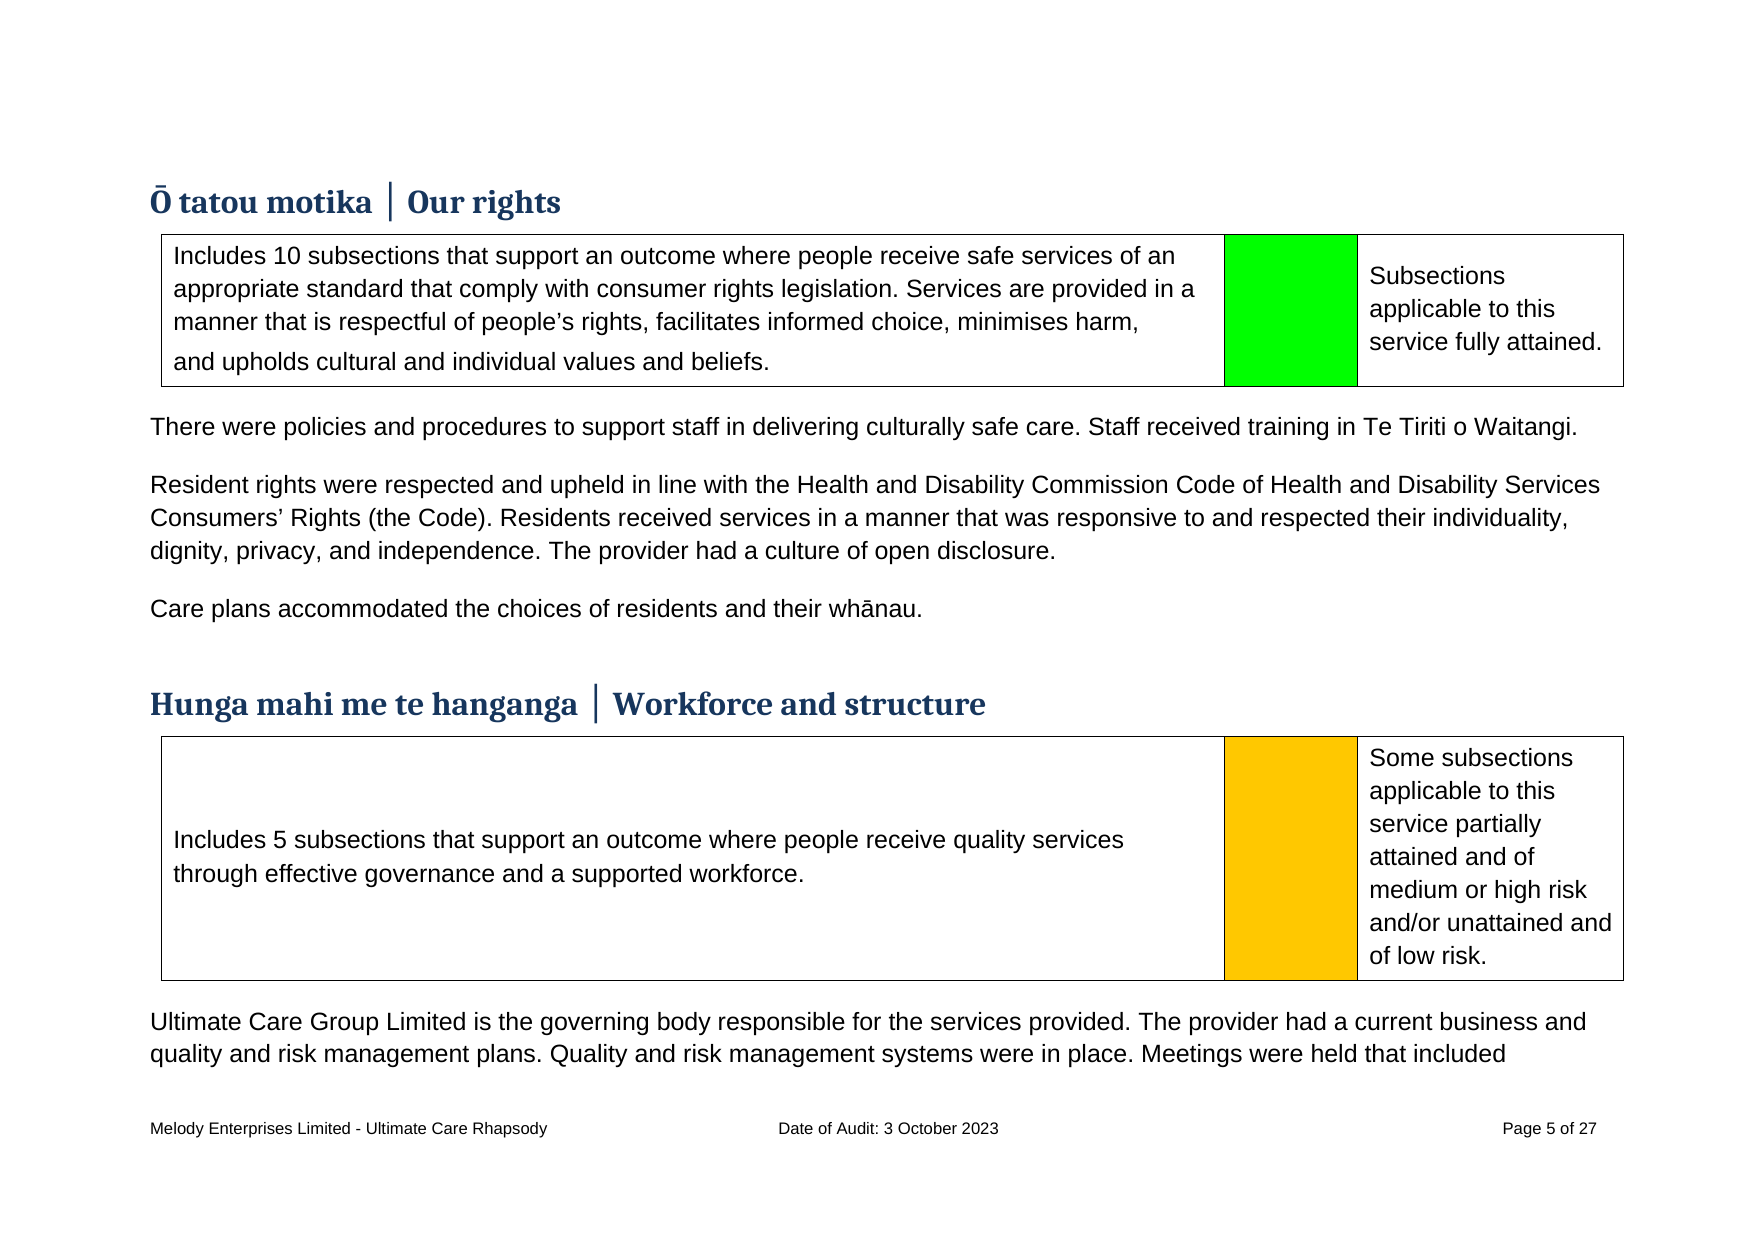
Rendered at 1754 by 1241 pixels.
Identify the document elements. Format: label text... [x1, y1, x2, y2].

table_header Subsections applicable to this service fully attained. [1358, 235, 1623, 386]
table_header Includes 10 subsections that support an outcome where people receive safe services of an appropriate standard that comply with consumer rights legislation. Services are provided in a manner that is respectful of people’s rights, facilitates informed choice, minimises harm, and upholds cultural and individual values and beliefs. [162, 235, 1224, 386]
text Resident rights were respected and upheld in line with the Health and Disability Commission Code of Health and Disability Services Consumers’ Rights (the Code). Residents received services in a manner that was responsive to and respected their individuality, dignity, privacy, and independence. The provider had a culture of open disclosure. [150, 470, 1604, 564]
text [150, 1006, 1604, 1068]
table_header Some subsections applicable to this service partially attained and of medium or high risk and/or unattained and of low risk. [1358, 737, 1623, 980]
table_header [1225, 737, 1357, 980]
table_header [1225, 235, 1357, 386]
text Care plans accommodated the choices of residents and their whānau. [150, 594, 1604, 623]
subtitle Ō tatou motika │ Our rights [150, 183, 389, 221]
text There were policies and procedures to support staff in delivering culturally safe care. Staff received training in Te Tiriti o Waitangi. [150, 412, 1604, 441]
table_header Includes 5 subsections that support an outcome where people receive quality services through effective governance and a supported workforce. [162, 737, 1224, 980]
subtitle Ō tatou motika │ Our rights [391, 183, 1604, 221]
subtitle Hunga mahi me te hanganga │ Workforce and structure [150, 685, 594, 723]
subtitle Hunga mahi me te hanganga │ Workforce and structure [596, 685, 1604, 723]
